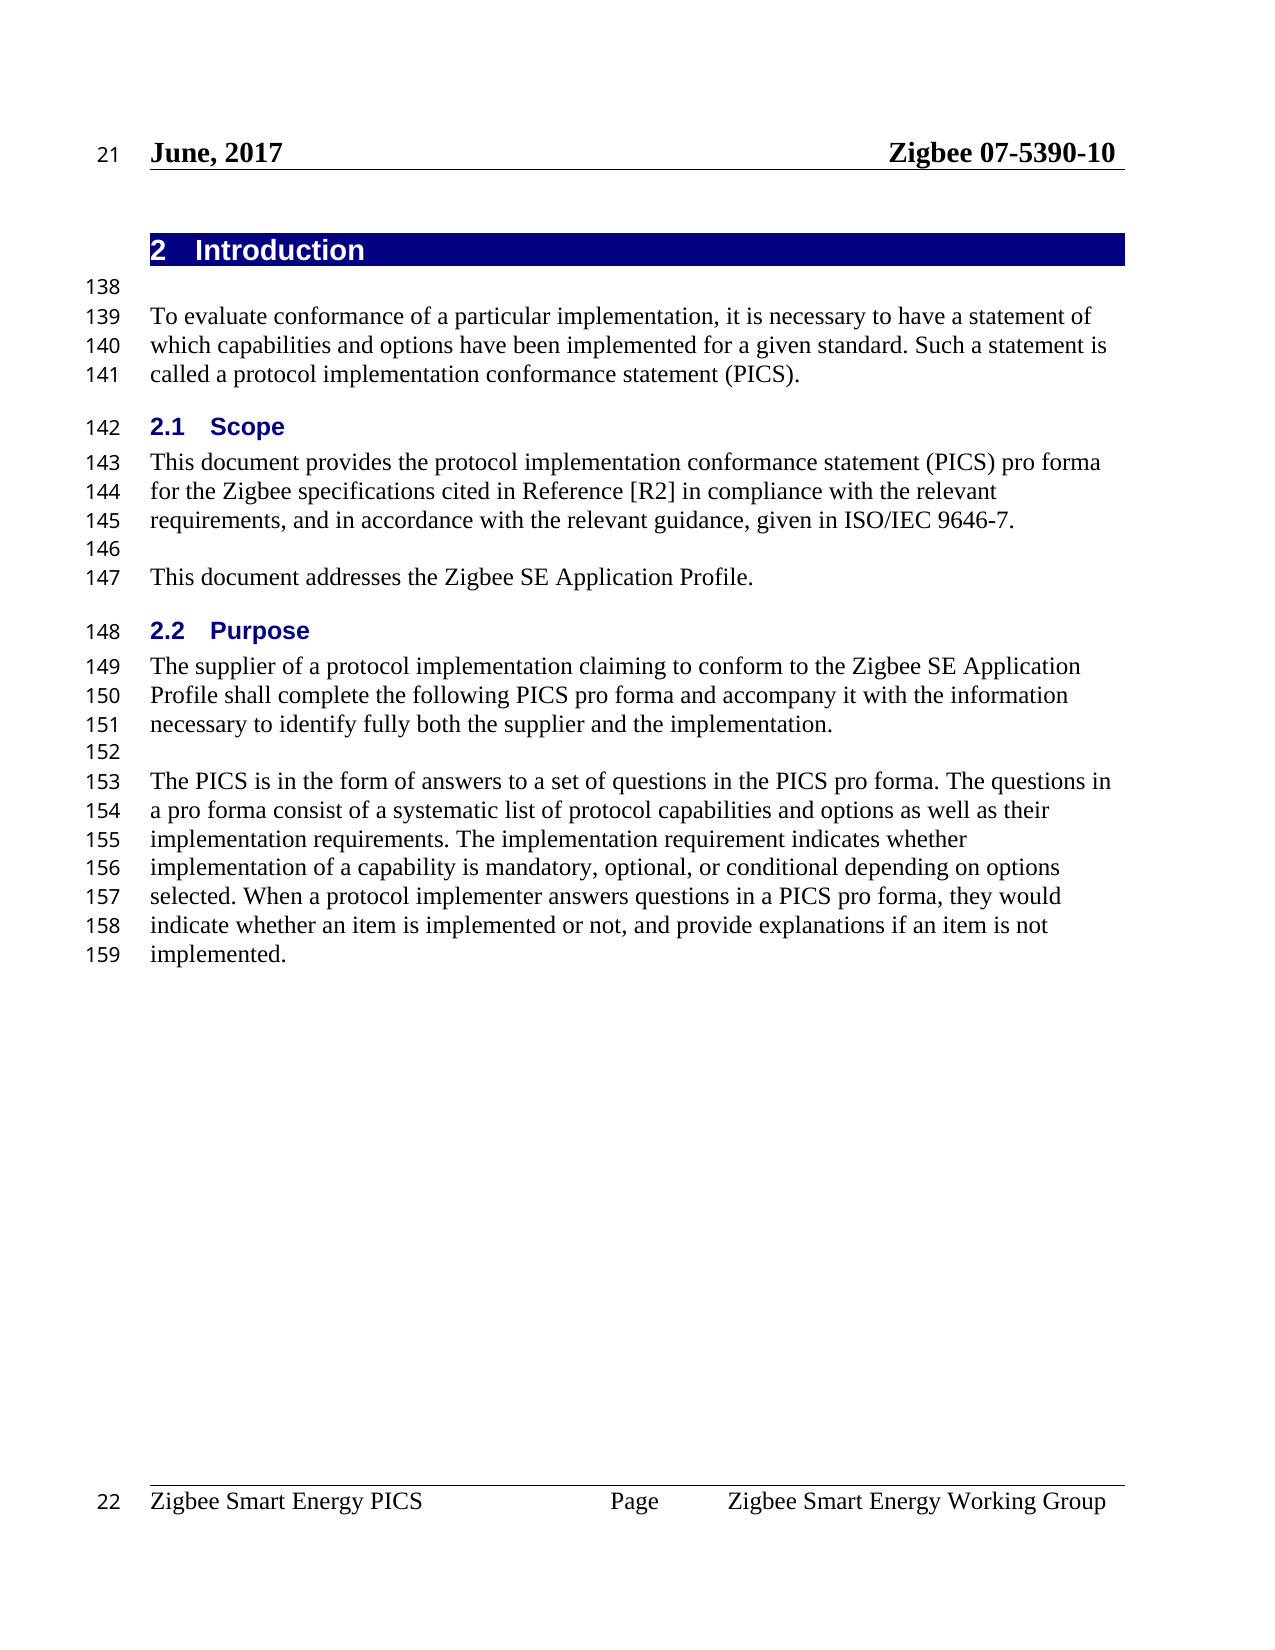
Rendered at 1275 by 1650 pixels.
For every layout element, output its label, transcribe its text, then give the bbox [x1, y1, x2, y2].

subtitle Purpose [150, 616, 1125, 645]
text The supplier of a protocol implementation claiming to conform to the Zigbee SE Application Profile shall complete the following PICS pro forma and accompany it with the information necessary to identify fully both the supplier and the implementation. [150, 651, 1125, 737]
title Introduction [150, 233, 1125, 266]
text The PICS is in the form of answers to a set of questions in the PICS pro forma. The questions in a pro forma consist of a systematic list of protocol capabilities and options as well as their implementation requirements. The implementation requirement indicates whether implementation of a capability is mandatory, optional, or conditional depending on options selected. When a protocol implementer answers questions in a PICS pro forma, they would indicate whether an item is implemented or not, and provide explanations if an item is not implemented. [150, 766, 1125, 967]
text This document provides the protocol implementation conformance statement (PICS) pro forma for the Zigbee specifications cited in Reference [R2] in compliance with the relevant requirements, and in accordance with the relevant guidance, given in ISO/IEC 9646-7. [150, 447, 1125, 534]
subtitle Scope [150, 412, 1125, 441]
text This document addresses the Zigbee SE Application Profile. [150, 562, 1125, 591]
text To evaluate conformance of a particular implementation, it is necessary to have a statement of which capabilities and options have been implemented for a given standard. Such a statement is called a protocol implementation conformance statement (PICS). [150, 301, 1125, 387]
